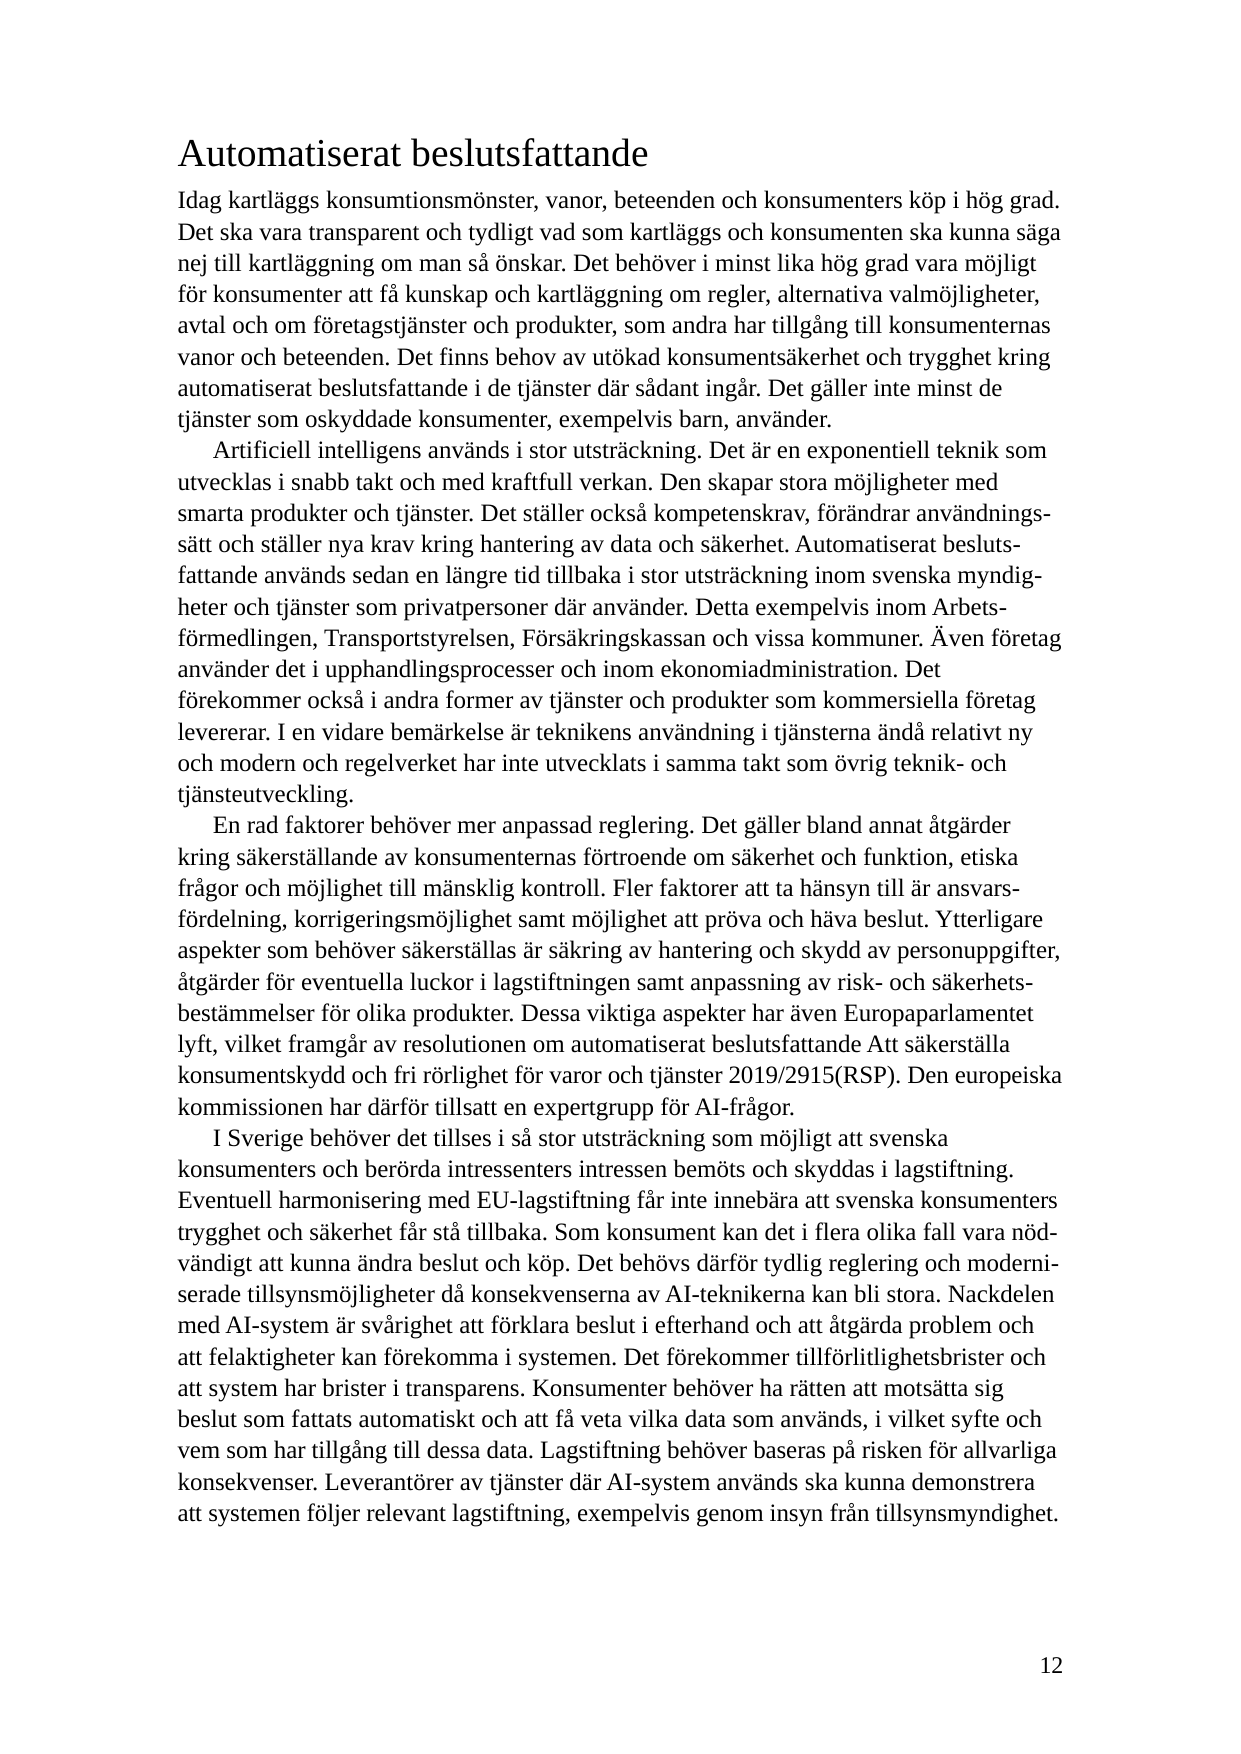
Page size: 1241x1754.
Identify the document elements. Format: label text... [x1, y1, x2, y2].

subtitle Automatiserat beslutsfattande [177, 134, 1063, 174]
text Artificiell intelligens används i stor utsträckning. Det är en exponentiell teknik som utvecklas i snabb takt och med kraftfull verkan. Den skapar stora möjligheter med smarta produkter och tjänster. Det ställer också kompetenskrav, förändrar användningssätt och ställer nya krav kring hantering av data och säkerhet. Automatiserat beslutsfattande används sedan en längre tid tillbaka i stor utsträckning inom svenska myndigheter och tjänster som privatpersoner där använder. Detta exempelvis inom Arbetsförmedlingen, Transportstyrelsen, Försäkringskassan och vissa kommuner. Även företag använder det i upphandlingsprocesser och inom ekonomiadministration. Det förekommer också i andra former av tjänster och produkter som kommersiella företag levererar. I en vidare bemärkelse är teknikens användning i tjänsterna ändå relativt ny och modern och regelverket har inte utvecklats i samma takt som övrig teknik- och tjänsteutveckling. [177, 433, 1063, 808]
text En rad faktorer behöver mer anpassad reglering. Det gäller bland annat åtgärder kring säkerställande av konsumenternas förtroende om säkerhet och funktion, etiska frågor och möjlighet till mänsklig kontroll. Fler faktorer att ta hänsyn till är ansvarsfördelning, korrigeringsmöjlighet samt möjlighet att pröva och häva beslut. Ytterligare aspekter som behöver säkerställas är säkring av hantering och skydd av personuppgifter, åtgärder för eventuella luckor i lagstiftningen samt anpassning av risk- och säkerhetsbestämmelser för olika produkter. Dessa viktiga aspekter har även Europaparlamentet lyft, vilket framgår av resolutionen om automatiserat beslutsfattande Att säkerställa konsumentskydd och fri rörlighet för varor och tjänster 2019/2915(RSP). Den europeiska kommissionen har därför tillsatt en expertgrupp för AI-frågor. [177, 808, 1063, 1120]
text Idag kartläggs konsumtionsmönster, vanor, beteenden och konsumenters köp i hög grad. Det ska vara transparent och tydligt vad som kartläggs och konsumenten ska kunna säga nej till kartläggning om man så önskar. Det behöver i minst lika hög grad vara möjligt för konsumenter att få kunskap och kartläggning om regler, alternativa valmöjligheter, avtal och om företagstjänster och produkter, som andra har tillgång till konsumenternas vanor och beteenden. Det finns behov av utökad konsumentsäkerhet och trygghet kring automatiserat beslutsfattande i de tjänster där sådant ingår. Det gäller inte minst de tjänster som oskyddade konsumenter, exempelvis barn, använder. [177, 183, 1063, 433]
text I Sverige behöver det tillses i så stor utsträckning som möjligt att svenska konsumenters och berörda intressenters intressen bemöts och skyddas i lagstiftning. Eventuell harmonisering med EU-lagstiftning får inte innebära att svenska konsumenters trygghet och säkerhet får stå tillbaka. Som konsument kan det i flera olika fall vara nödvändigt att kunna ändra beslut och köp. Det behövs därför tydlig reglering och moderniserade tillsynsmöjligheter då konsekvenserna av AI-teknikerna kan bli stora. Nackdelen med AI-system är svårighet att förklara beslut i efterhand och att åtgärda problem och att felaktigheter kan förekomma i systemen. Det förekommer tillförlitlighetsbrister och att system har brister i transparens. Konsumenter behöver ha rätten att motsätta sig beslut som fattats automatiskt och att få veta vilka data som används, i vilket syfte och vem som har tillgång till dessa data. Lagstiftning behöver baseras på risken för allvarliga konsekvenser. Leverantörer av tjänster där AI-system används ska kunna demonstrera att systemen följer relevant lagstiftning, exempelvis genom insyn från tillsynsmyndighet. [177, 1120, 1063, 1527]
